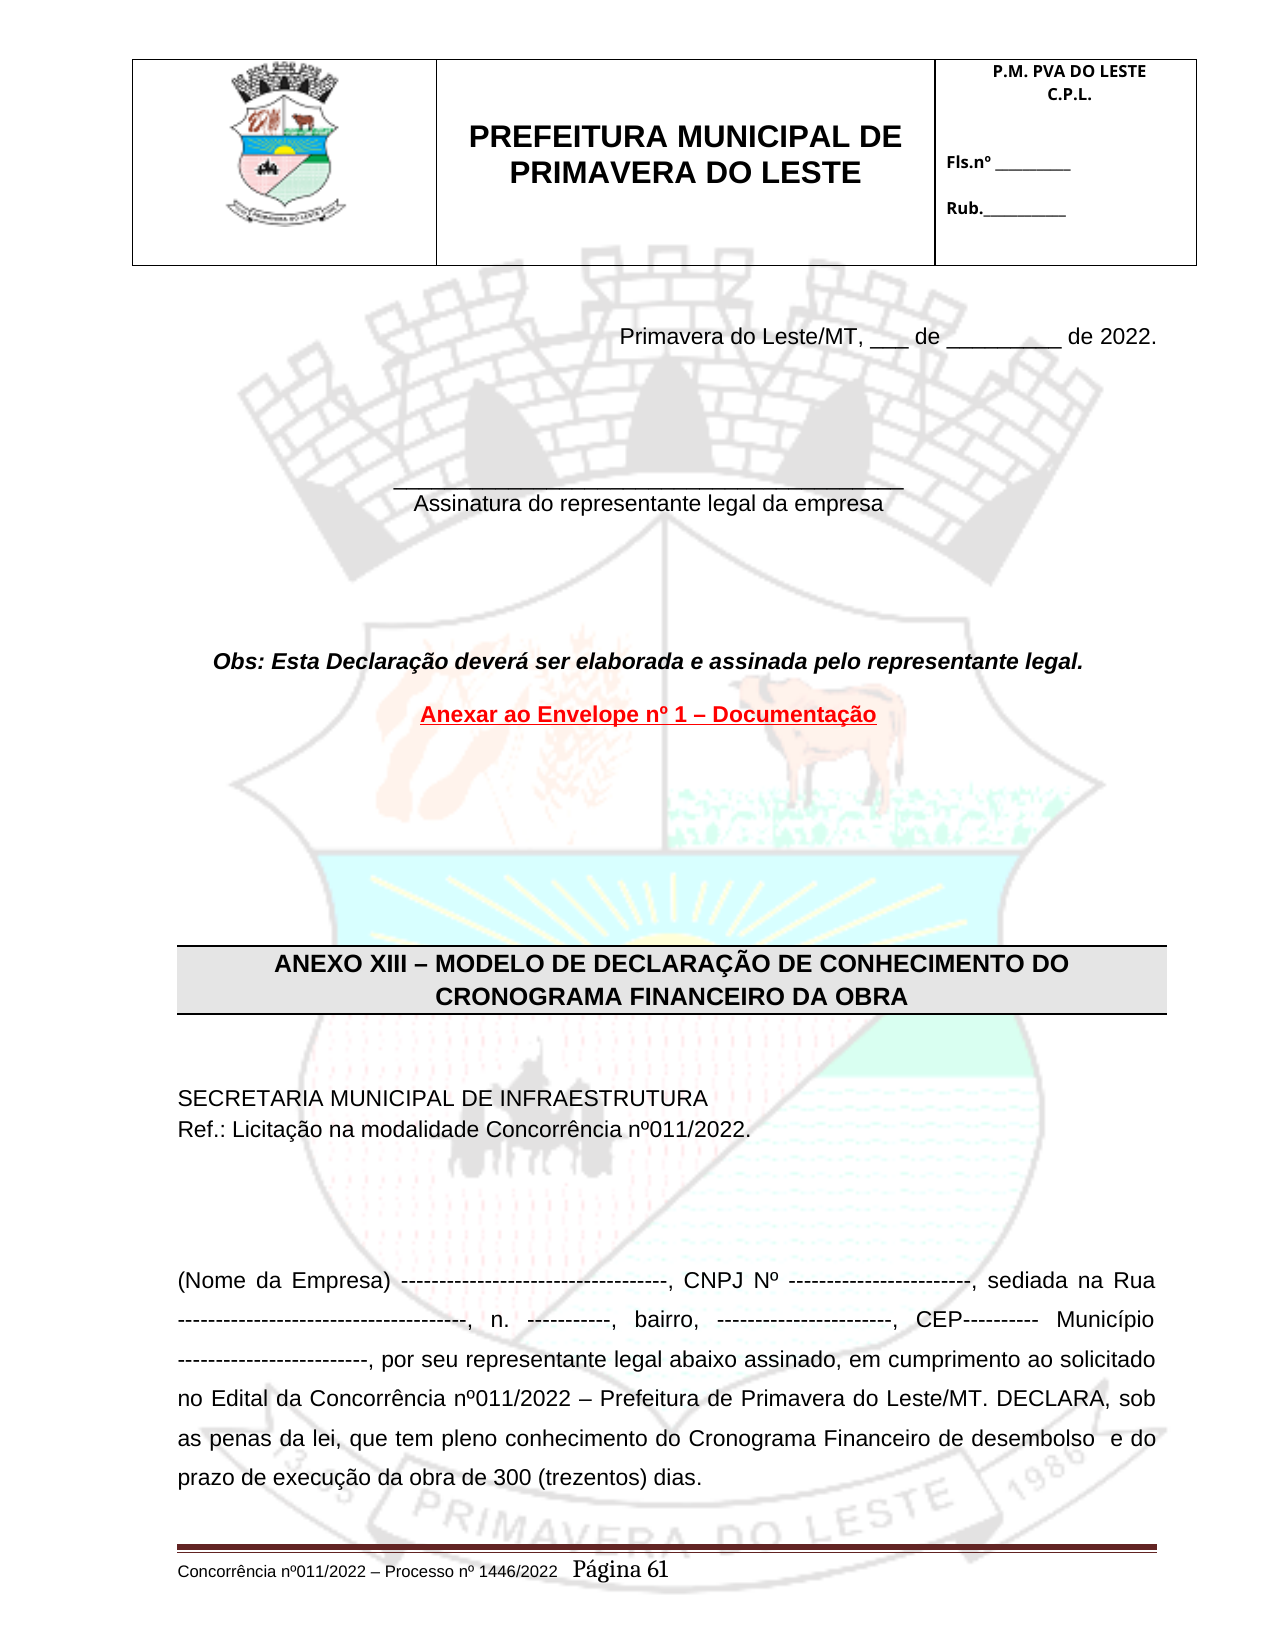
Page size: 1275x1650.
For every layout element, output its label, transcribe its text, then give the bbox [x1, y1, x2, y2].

text ANEXO XIii – MODELO DE DECLARAÇÃO DE CONHECIMENTO DO CRONOGRAMA FINANCEIRO DA OBRA [177, 947, 1167, 1013]
picture [219, 60, 350, 227]
text Obs: Esta Declaração deverá ser elaborada e assinada pelo representante legal. [140, 648, 1157, 674]
text ________________________________________ [140, 463, 1157, 490]
text SECRETARIA MUNICIPAL DE INFRAESTRUTURA [177, 1085, 1157, 1112]
text Anexar ao Envelope nº 1 – Documentação [140, 701, 1157, 727]
text Ref.: Licitação na modalidade Concorrência nº011/2022. [177, 1116, 1157, 1142]
text (Nome da Empresa) -----------------------------------, CNPJ Nº ------------------------, sediada na Rua --------------------------------------, n. -----------, bairro, -----------------------, CEP---------- Município -------------------------, por seu representante legal abaixo assinado, em cumprimento ao solicitado no Edital da Concorrência nº011/2022 – Prefeitura de Primavera do Leste/MT. DECLARA, sob as penas da lei, que tem pleno conhecimento do Cronograma Financeiro de desembolso e do prazo de execução da obra de 300 (trezentos) dias. [177, 1267, 1157, 1490]
text Assinatura do representante legal da empresa [140, 490, 1157, 516]
text Primavera do Leste/MT, ___ de _________ de 2022. [177, 323, 1157, 349]
